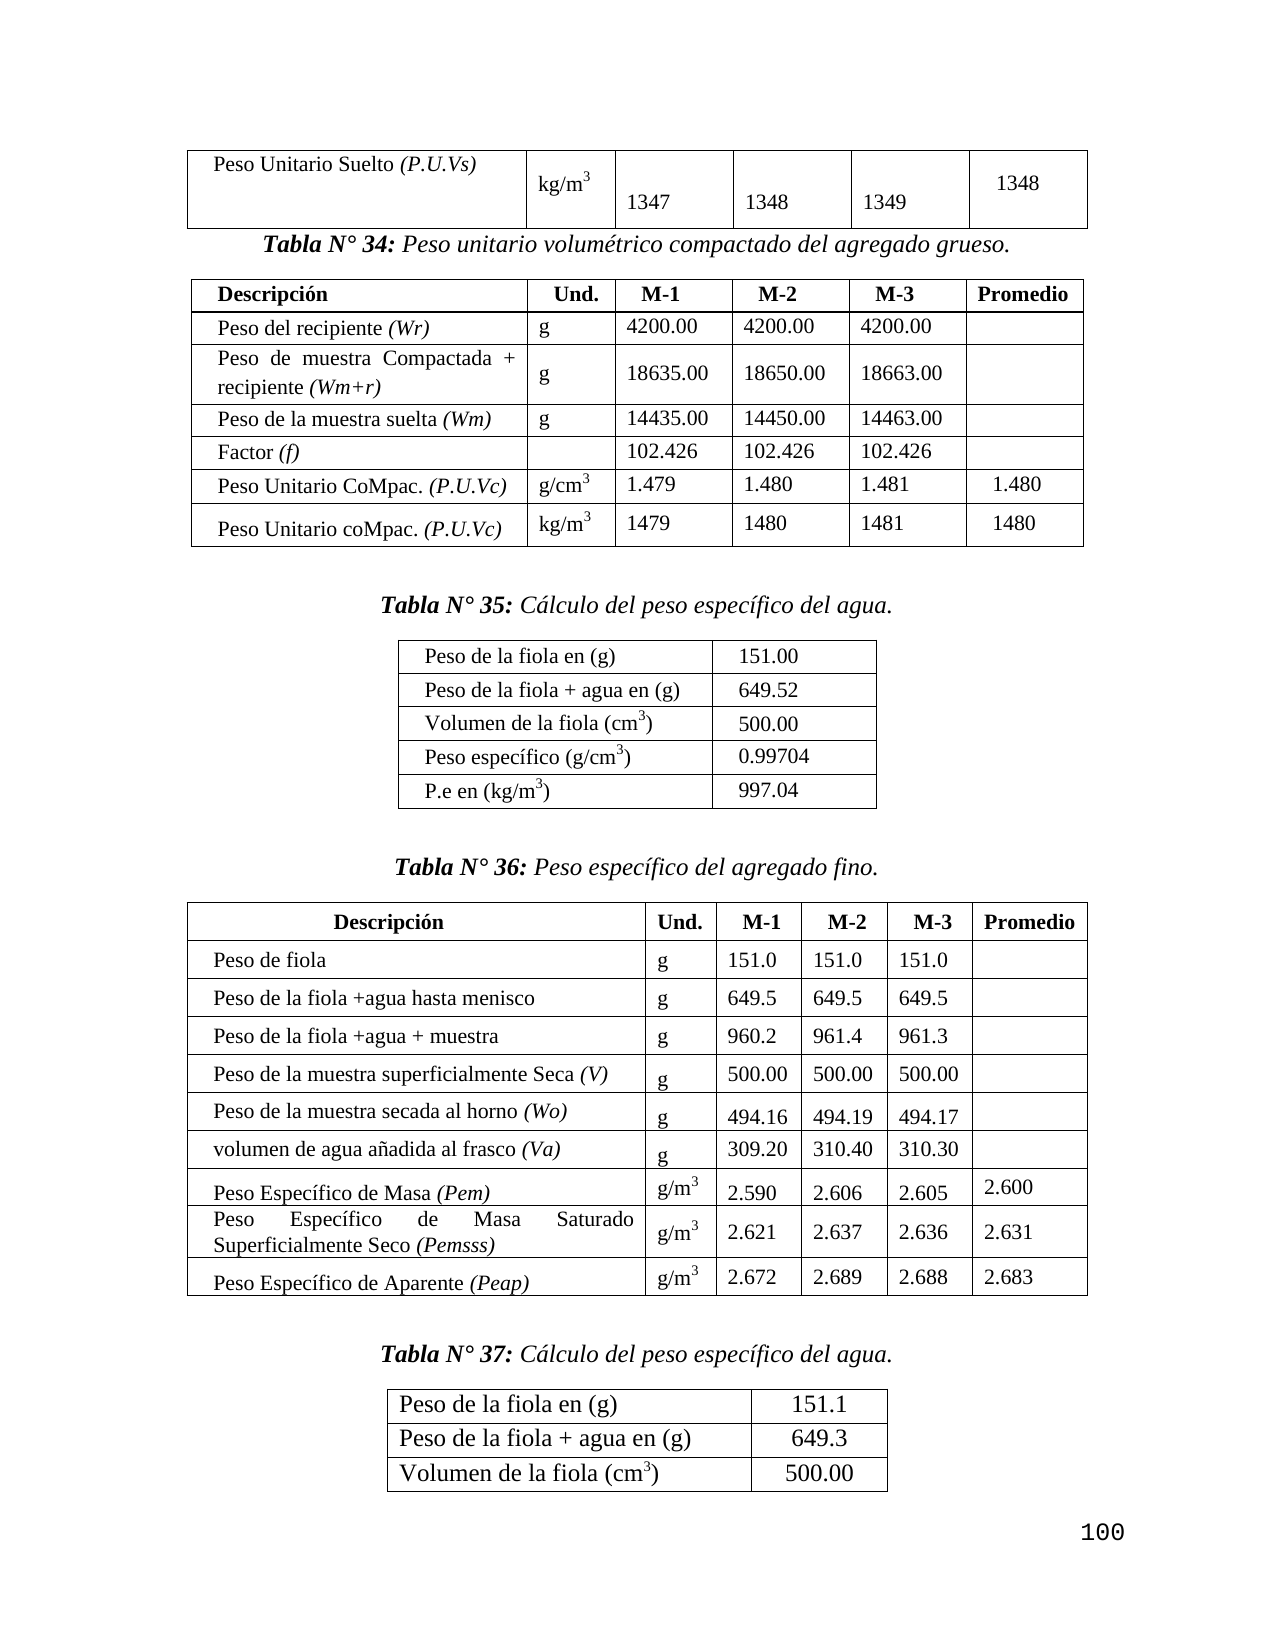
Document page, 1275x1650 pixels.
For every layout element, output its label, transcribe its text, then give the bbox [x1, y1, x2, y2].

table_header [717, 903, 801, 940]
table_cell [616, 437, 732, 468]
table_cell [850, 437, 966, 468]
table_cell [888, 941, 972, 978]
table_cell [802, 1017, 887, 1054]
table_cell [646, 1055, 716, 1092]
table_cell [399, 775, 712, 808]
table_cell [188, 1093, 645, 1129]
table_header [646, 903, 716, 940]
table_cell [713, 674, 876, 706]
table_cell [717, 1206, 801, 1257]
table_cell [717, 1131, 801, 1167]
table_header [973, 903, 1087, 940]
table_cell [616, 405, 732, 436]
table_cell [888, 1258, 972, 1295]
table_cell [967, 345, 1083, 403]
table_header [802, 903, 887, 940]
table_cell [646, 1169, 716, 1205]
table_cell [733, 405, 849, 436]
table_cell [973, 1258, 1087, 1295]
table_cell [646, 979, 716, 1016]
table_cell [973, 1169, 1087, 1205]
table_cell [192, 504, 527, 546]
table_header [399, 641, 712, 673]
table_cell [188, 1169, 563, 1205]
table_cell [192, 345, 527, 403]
table_header M-1 [616, 280, 732, 311]
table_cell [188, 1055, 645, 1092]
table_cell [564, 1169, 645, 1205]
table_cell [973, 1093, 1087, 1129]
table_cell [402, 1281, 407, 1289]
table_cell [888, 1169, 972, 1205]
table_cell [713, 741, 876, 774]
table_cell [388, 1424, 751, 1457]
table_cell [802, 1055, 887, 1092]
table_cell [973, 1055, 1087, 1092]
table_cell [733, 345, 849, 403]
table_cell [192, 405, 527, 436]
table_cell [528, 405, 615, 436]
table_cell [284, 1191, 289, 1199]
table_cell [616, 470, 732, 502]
table_header Descripción [192, 280, 527, 311]
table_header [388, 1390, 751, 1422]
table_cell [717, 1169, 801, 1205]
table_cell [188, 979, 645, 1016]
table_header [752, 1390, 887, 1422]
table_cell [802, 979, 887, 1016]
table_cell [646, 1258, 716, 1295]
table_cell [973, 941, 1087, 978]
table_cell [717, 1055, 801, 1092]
table_cell 1348 [970, 151, 1087, 228]
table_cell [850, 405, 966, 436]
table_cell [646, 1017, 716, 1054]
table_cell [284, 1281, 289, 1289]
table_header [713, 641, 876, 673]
table_cell Peso del recipiente (Wr) [192, 313, 527, 344]
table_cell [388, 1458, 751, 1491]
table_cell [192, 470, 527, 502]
table_cell 4200.00 [733, 313, 849, 344]
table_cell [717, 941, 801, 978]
text Tabla N° 36: Peso específico del agregado fino. [150, 852, 1125, 881]
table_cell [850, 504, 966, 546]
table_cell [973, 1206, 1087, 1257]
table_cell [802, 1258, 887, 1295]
text Tabla N° 37: Cálculo del peso específico del agua. [150, 1339, 1125, 1368]
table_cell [188, 151, 526, 228]
table_header Und. [528, 280, 615, 311]
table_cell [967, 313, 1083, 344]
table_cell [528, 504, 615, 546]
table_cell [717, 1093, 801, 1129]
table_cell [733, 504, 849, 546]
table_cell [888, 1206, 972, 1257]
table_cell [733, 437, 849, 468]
table_cell 1349 [852, 151, 969, 228]
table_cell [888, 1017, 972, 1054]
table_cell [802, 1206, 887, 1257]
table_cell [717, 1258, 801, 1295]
table_header Promedio [967, 280, 1083, 311]
table_cell kg/m3 [527, 151, 615, 228]
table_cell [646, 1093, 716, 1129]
table_header M-3 [850, 280, 966, 311]
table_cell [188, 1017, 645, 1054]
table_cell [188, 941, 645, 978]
table_cell 1348 [734, 151, 851, 228]
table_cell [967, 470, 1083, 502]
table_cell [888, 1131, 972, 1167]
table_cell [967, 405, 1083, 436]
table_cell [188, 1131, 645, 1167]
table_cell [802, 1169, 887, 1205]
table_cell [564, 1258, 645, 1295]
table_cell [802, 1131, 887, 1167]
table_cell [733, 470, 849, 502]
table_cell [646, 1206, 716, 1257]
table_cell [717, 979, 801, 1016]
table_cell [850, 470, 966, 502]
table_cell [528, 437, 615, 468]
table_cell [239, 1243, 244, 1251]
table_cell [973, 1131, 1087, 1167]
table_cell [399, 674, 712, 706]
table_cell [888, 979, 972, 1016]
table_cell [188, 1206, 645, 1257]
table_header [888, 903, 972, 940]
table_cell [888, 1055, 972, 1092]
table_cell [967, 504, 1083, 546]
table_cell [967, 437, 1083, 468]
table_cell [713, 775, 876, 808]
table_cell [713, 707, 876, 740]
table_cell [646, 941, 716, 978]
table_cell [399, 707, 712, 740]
table_header M-2 [733, 280, 849, 311]
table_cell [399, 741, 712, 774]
table_cell 1347 [616, 151, 733, 228]
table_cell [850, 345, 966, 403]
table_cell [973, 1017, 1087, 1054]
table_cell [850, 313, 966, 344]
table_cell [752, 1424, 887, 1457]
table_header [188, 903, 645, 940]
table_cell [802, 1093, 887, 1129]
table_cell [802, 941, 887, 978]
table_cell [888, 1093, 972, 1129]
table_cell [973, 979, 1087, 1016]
table_cell g [528, 313, 615, 344]
text Tabla N° 35: Cálculo del peso específico del agua. [150, 590, 1125, 619]
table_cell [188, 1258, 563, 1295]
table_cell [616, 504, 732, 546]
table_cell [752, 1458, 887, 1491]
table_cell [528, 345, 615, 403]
table_cell 4200.00 [616, 313, 732, 344]
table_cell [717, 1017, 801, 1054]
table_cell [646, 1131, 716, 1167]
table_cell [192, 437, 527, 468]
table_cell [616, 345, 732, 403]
text Tabla N° 34: Peso unitario volumétrico compactado del agregado grueso. [150, 229, 1125, 258]
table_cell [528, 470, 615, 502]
